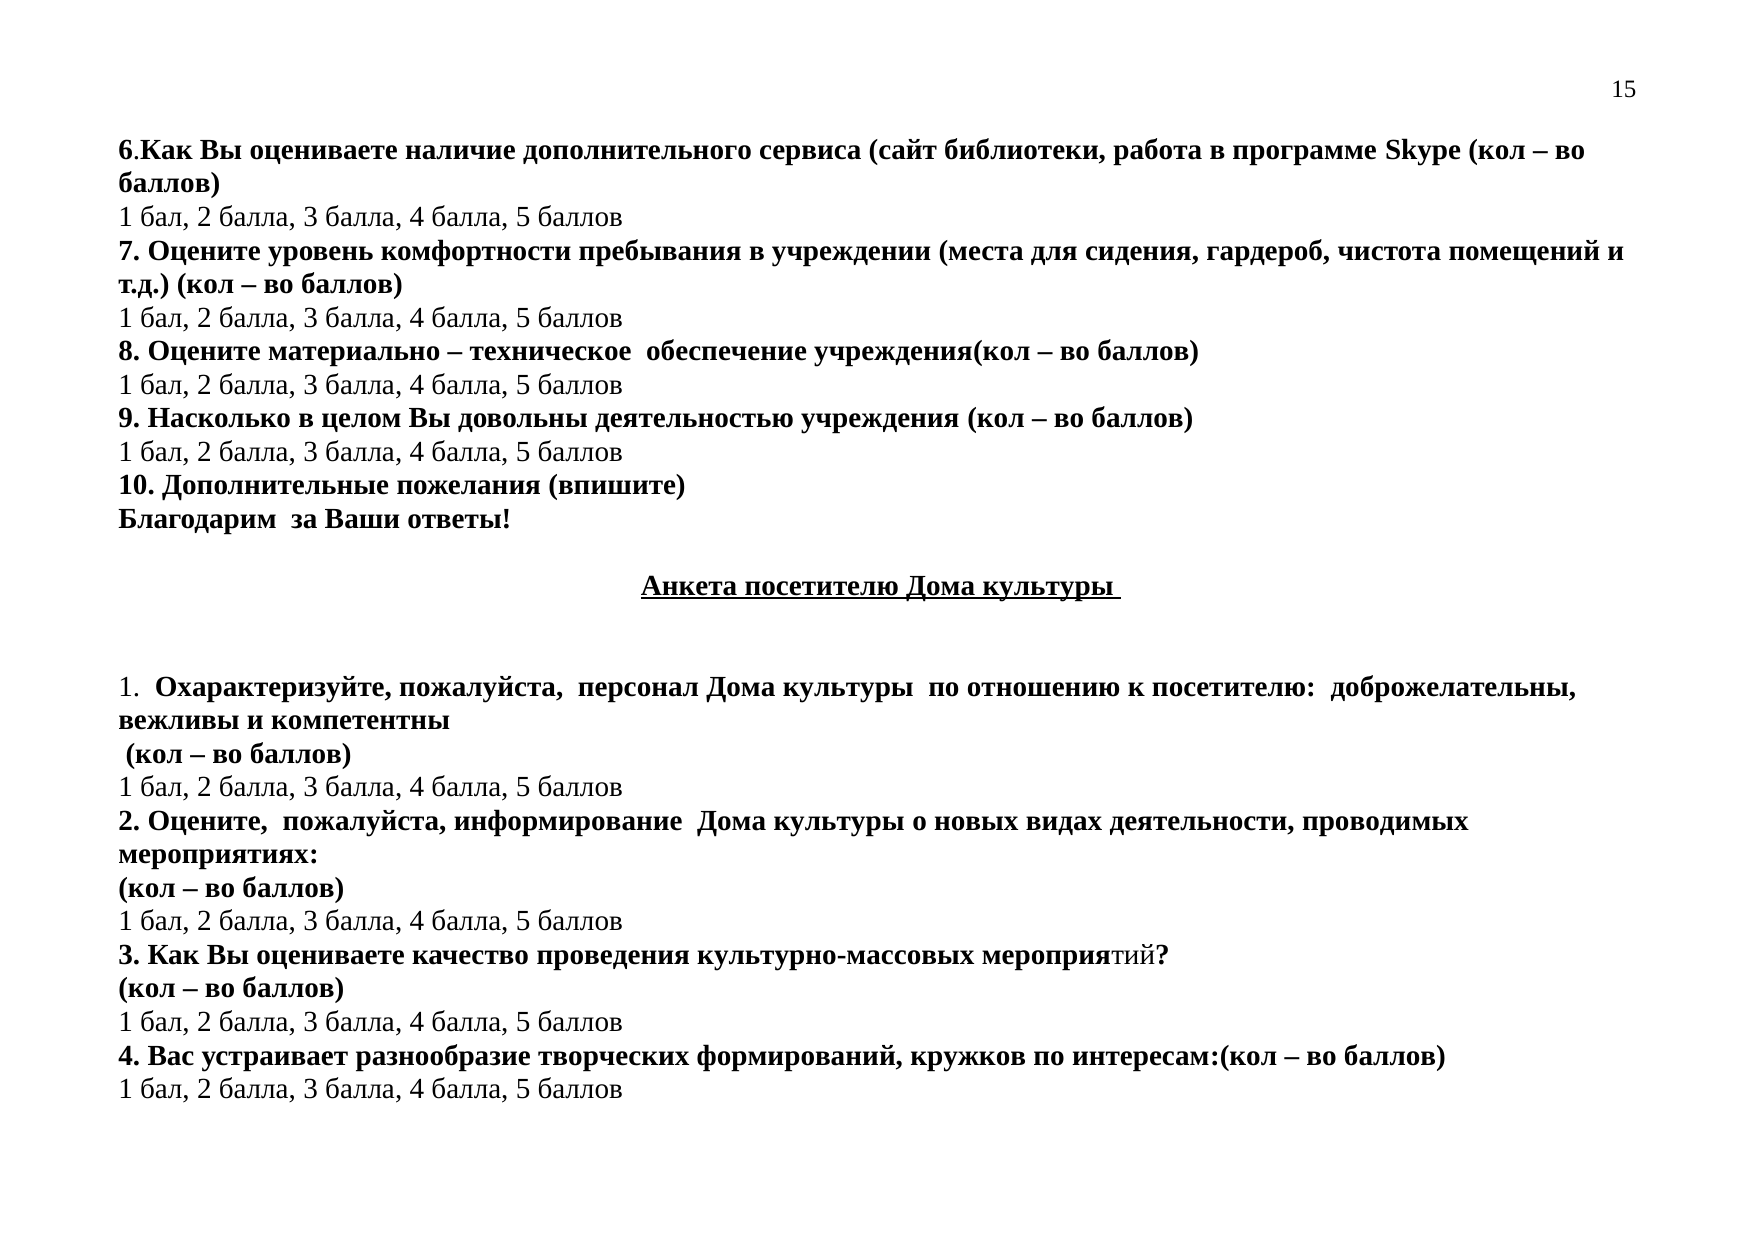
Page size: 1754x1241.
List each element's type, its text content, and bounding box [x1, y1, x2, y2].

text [118, 1071, 1636, 1105]
text Благодарим за Ваши ответы! [118, 501, 1636, 534]
text (кол – во баллов) [118, 736, 1636, 769]
text (кол – во баллов) [118, 870, 1636, 903]
text 6.Как Вы оцениваете наличие дополнительного сервиса (сайт библиотеки, работа в программе Skype (кол – во баллов) [118, 132, 1636, 199]
text 2. Оцените, пожалуйста, информирование Дома культуры о новых видах деятельности, проводимых мероприятиях: [118, 803, 1636, 870]
text 1 бал, 2 балла, 3 балла, 4 балла, 5 баллов [118, 769, 1636, 803]
text 8. Оцените материально – техническое обеспечение учреждения(кол – во баллов) [118, 333, 1636, 367]
text 3. Как Вы оцениваете качество проведения культурно-массовых мероприятий? [118, 937, 1636, 971]
text 10. Дополнительные пожелания (впишите) [118, 467, 1636, 501]
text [118, 1004, 1636, 1038]
text 1. Охарактеризуйте, пожалуйста, персонал Дома культуры по отношению к посетителю: доброжелательны, вежливы и компетентны [118, 669, 1636, 736]
text 1 бал, 2 балла, 3 балла, 4 балла, 5 баллов [118, 300, 1636, 333]
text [118, 199, 1636, 233]
text 1 бал, 2 балла, 3 балла, 4 балла, 5 баллов [118, 903, 1636, 937]
text Анкета посетителю Дома культуры [118, 568, 1636, 602]
text 7. Оцените уровень комфортности пребывания в учреждении (места для сидения, гардероб, чистота помещений и т.д.) (кол – во баллов) [118, 233, 1636, 300]
text (кол – во баллов) [118, 971, 1636, 1004]
text 1 бал, 2 балла, 3 балла, 4 балла, 5 баллов [118, 367, 1636, 400]
text 1 бал, 2 балла, 3 балла, 4 балла, 5 баллов [118, 434, 1636, 467]
text 9. Насколько в целом Вы довольны деятельностью учреждения (кол – во баллов) [118, 400, 1636, 434]
text 4. Вас устраивает разнообразие творческих формирований, кружков по интересам:(кол – во баллов) [118, 1038, 1636, 1071]
